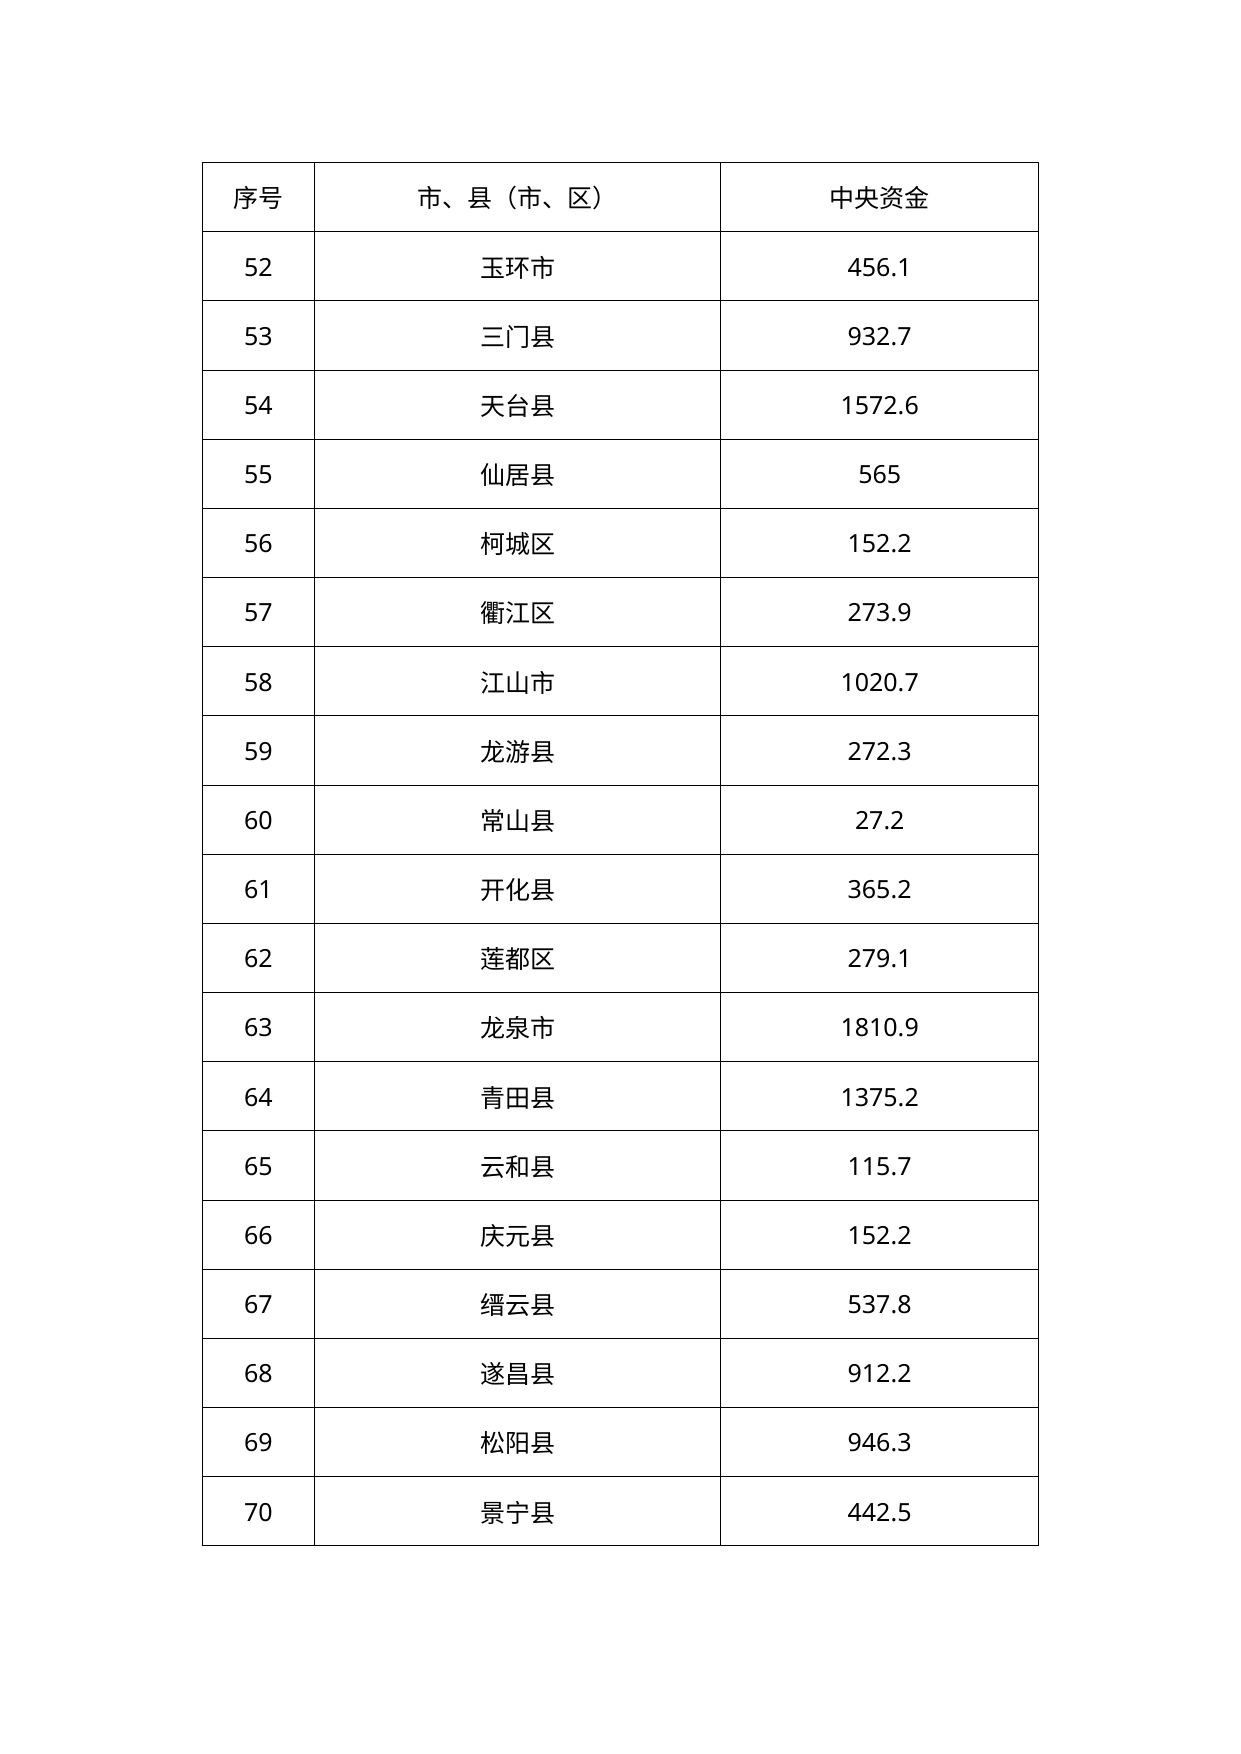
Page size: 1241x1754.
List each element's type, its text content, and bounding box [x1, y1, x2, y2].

table_cell 松阳县 [315, 1408, 720, 1476]
table_header 序号 [203, 163, 314, 231]
table_cell 62 [203, 924, 314, 992]
table_cell 69 [203, 1408, 314, 1476]
table_cell 365.2 [721, 855, 1038, 923]
table_cell 27.2 [721, 786, 1038, 854]
table_cell 64 [203, 1062, 314, 1130]
table_cell 66 [203, 1201, 314, 1269]
table_cell 68 [203, 1339, 314, 1407]
table_cell 1020.7 [721, 647, 1038, 715]
table_cell 1810.9 [721, 993, 1038, 1061]
table_cell 58 [203, 647, 314, 715]
table_cell 1375.2 [721, 1062, 1038, 1130]
table_cell 1572.6 [721, 371, 1038, 439]
table_cell 三门县 [315, 301, 720, 369]
table_cell 柯城区 [315, 509, 720, 577]
table_header 中央资金 [721, 163, 1038, 231]
table_cell 开化县 [315, 855, 720, 923]
table_cell 273.9 [721, 578, 1038, 646]
table_cell 152.2 [721, 509, 1038, 577]
table_cell 932.7 [721, 301, 1038, 369]
table_cell 70 [203, 1477, 314, 1545]
table_cell 江山市 [315, 647, 720, 715]
table_cell 景宁县 [315, 1477, 720, 1545]
table_cell 537.8 [721, 1270, 1038, 1338]
table_cell 912.2 [721, 1339, 1038, 1407]
table_cell 59 [203, 716, 314, 784]
table_cell 115.7 [721, 1131, 1038, 1199]
table_cell 常山县 [315, 786, 720, 854]
table_cell 565 [721, 440, 1038, 508]
table_cell 55 [203, 440, 314, 508]
table_cell 庆元县 [315, 1201, 720, 1269]
table_cell 442.5 [721, 1477, 1038, 1545]
table_cell 56 [203, 509, 314, 577]
table_cell 54 [203, 371, 314, 439]
table_cell 52 [203, 232, 314, 300]
table_cell 456.1 [721, 232, 1038, 300]
table_cell 云和县 [315, 1131, 720, 1199]
table_cell 衢江区 [315, 578, 720, 646]
table_cell 龙泉市 [315, 993, 720, 1061]
table_cell 67 [203, 1270, 314, 1338]
table_cell 63 [203, 993, 314, 1061]
table_cell 57 [203, 578, 314, 646]
table_cell 缙云县 [315, 1270, 720, 1338]
table_cell 遂昌县 [315, 1339, 720, 1407]
table_cell 龙游县 [315, 716, 720, 784]
table_cell 青田县 [315, 1062, 720, 1130]
table_cell 玉环市 [315, 232, 720, 300]
table_cell 946.3 [721, 1408, 1038, 1476]
table_cell 莲都区 [315, 924, 720, 992]
table_cell 279.1 [721, 924, 1038, 992]
table_cell 53 [203, 301, 314, 369]
table_cell 65 [203, 1131, 314, 1199]
table_cell 天台县 [315, 371, 720, 439]
table_header 市、县（市、区） [315, 163, 720, 231]
table_cell 仙居县 [315, 440, 720, 508]
table_cell 60 [203, 786, 314, 854]
table_cell 152.2 [721, 1201, 1038, 1269]
table_cell 272.3 [721, 716, 1038, 784]
table_cell 61 [203, 855, 314, 923]
